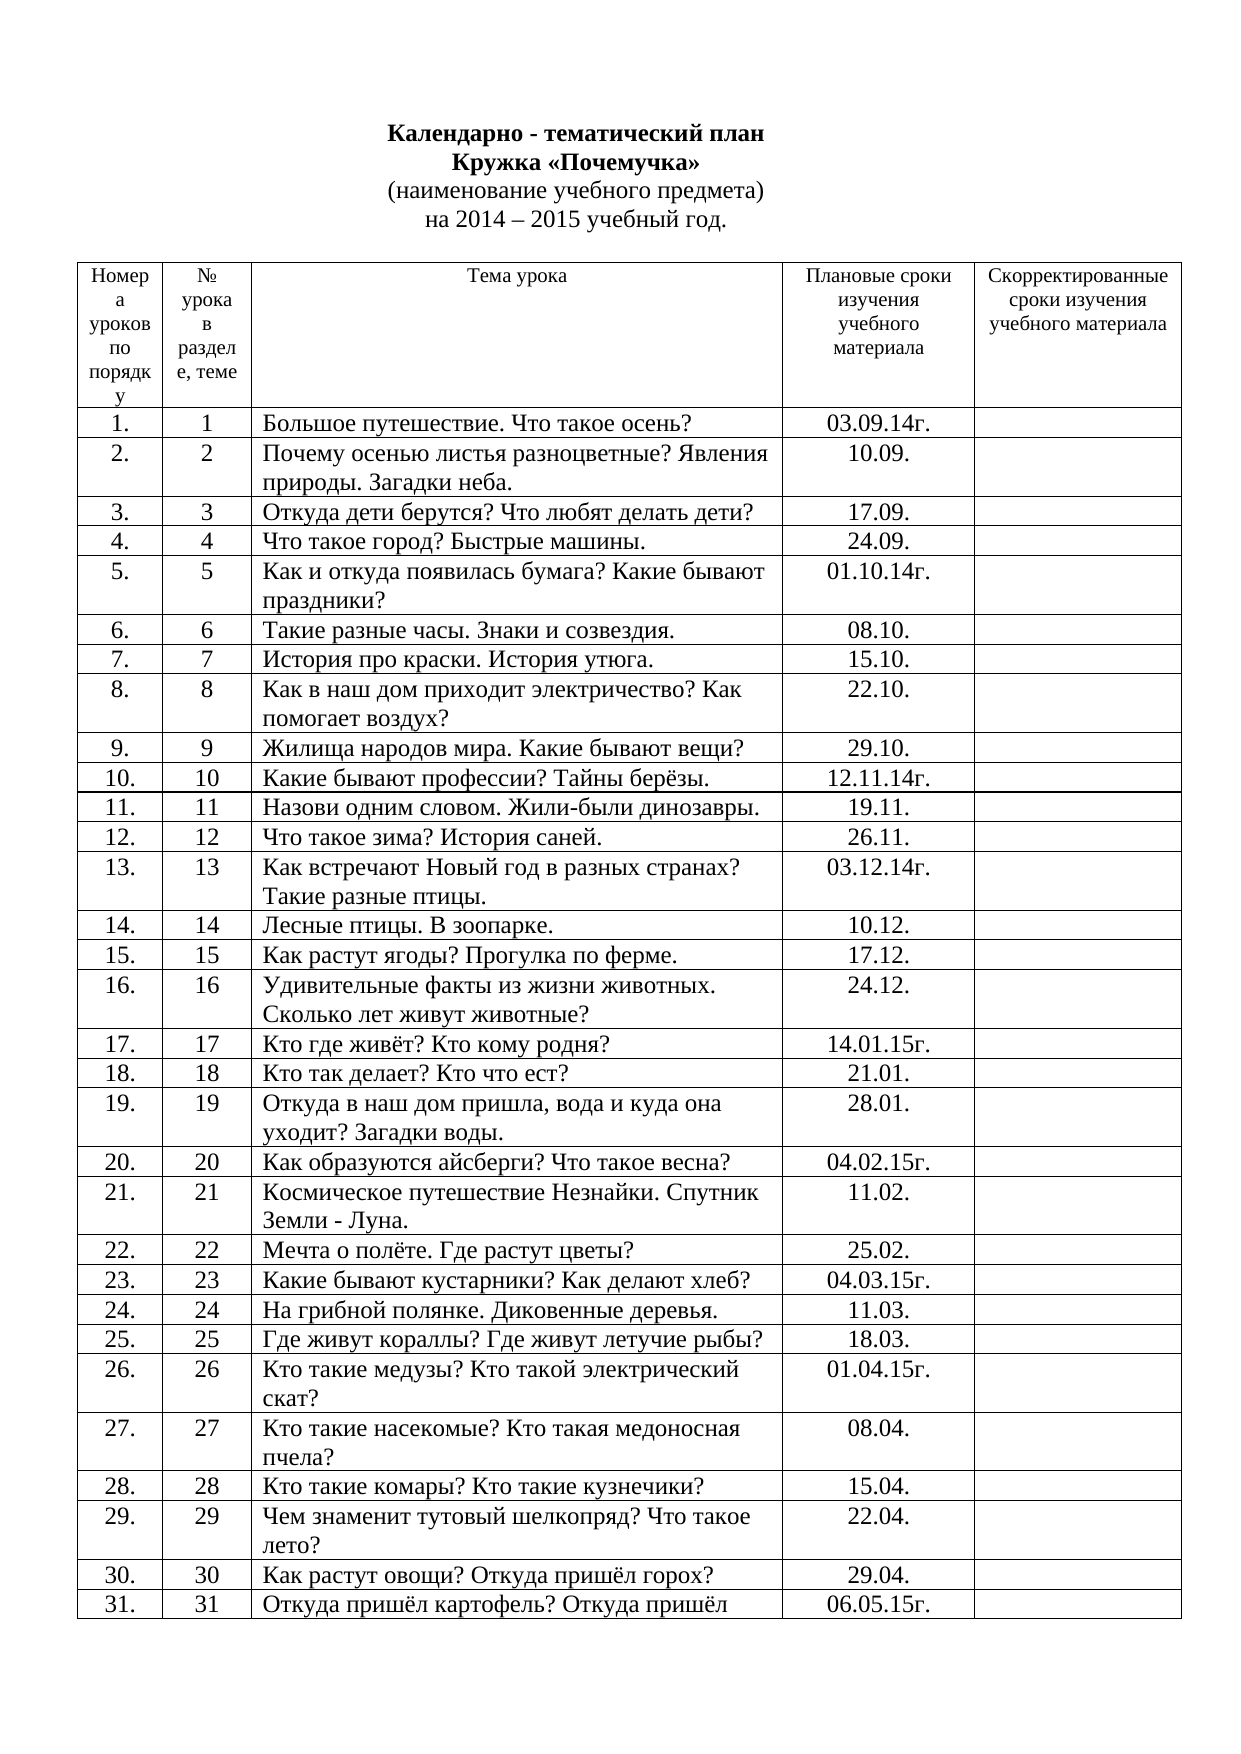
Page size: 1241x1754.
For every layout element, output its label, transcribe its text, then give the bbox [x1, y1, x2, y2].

table_header Тема урока [252, 263, 782, 407]
table_cell 19. [78, 1088, 162, 1146]
table_cell [975, 1560, 1181, 1588]
table_cell Назови одним словом. Жили-были динозавры. [252, 793, 782, 821]
table_cell 15.10. [783, 645, 974, 673]
table_cell 16. [78, 970, 162, 1028]
table_cell 10.12. [783, 911, 974, 939]
table_cell [975, 763, 1181, 791]
text (наименование учебного предмета) [89, 176, 1063, 204]
table_cell 5. [78, 556, 162, 614]
table_cell 10. [78, 763, 162, 791]
table_cell 8. [78, 674, 162, 732]
table_cell 29 [163, 1501, 251, 1559]
table_cell 17. [78, 1029, 162, 1057]
table_cell [975, 1029, 1181, 1057]
table_cell 25. [78, 1325, 162, 1353]
table_cell [975, 1177, 1181, 1234]
table_cell Кто где живёт? Кто кому родня? [252, 1029, 782, 1057]
table_cell 31. [78, 1590, 162, 1618]
table_cell Кто такие медузы? Кто такой электрический скат? [252, 1354, 782, 1412]
table_cell 14. [78, 911, 162, 939]
table_cell [975, 645, 1181, 673]
table_cell Как в наш дом приходит электричество? Как помогает воздух? [252, 674, 782, 732]
table_cell 15. [78, 940, 162, 969]
table_cell [975, 1471, 1181, 1500]
table_cell 10.09. [783, 438, 974, 496]
table_cell Кто такие комары? Кто такие кузнечики? [252, 1471, 782, 1500]
table_cell 24.09. [783, 526, 974, 555]
table_cell 14.01.15г. [783, 1029, 974, 1057]
table_cell 21.01. [783, 1059, 974, 1087]
table_cell [975, 615, 1181, 643]
table_cell 6 [163, 615, 251, 643]
table_cell 11. [78, 793, 162, 821]
table_cell Что такое зима? История саней. [252, 822, 782, 851]
table_cell 15.04. [783, 1471, 974, 1500]
table_cell 30 [163, 1560, 251, 1588]
table_cell 23 [163, 1265, 251, 1294]
table_cell [975, 1088, 1181, 1146]
table_header № урока в разделе, теме [163, 263, 251, 407]
table_cell 23. [78, 1265, 162, 1294]
table_cell 11 [163, 793, 251, 821]
table_cell [975, 940, 1181, 969]
table_cell 26.11. [783, 822, 974, 851]
table_cell 26 [163, 1354, 251, 1412]
table_cell 18.03. [783, 1325, 974, 1353]
table_cell 17.09. [783, 497, 974, 525]
table_cell 18 [163, 1059, 251, 1087]
table_cell [975, 1354, 1181, 1412]
table_cell [975, 1059, 1181, 1087]
table_cell 20. [78, 1147, 162, 1176]
table_cell [975, 526, 1181, 555]
table_cell [975, 793, 1181, 821]
table_cell 11.03. [783, 1295, 974, 1323]
table_cell 19 [163, 1088, 251, 1146]
table_cell 9. [78, 733, 162, 762]
table_cell 08.04. [783, 1413, 974, 1470]
table_cell 4. [78, 526, 162, 555]
table_cell 12.11.14г. [783, 763, 974, 791]
table_cell [975, 1501, 1181, 1559]
table_cell Как образуются айсберги? Что такое весна? [252, 1147, 782, 1176]
table_cell 12 [163, 822, 251, 851]
table_cell [975, 674, 1181, 732]
table_header Скорректированные сроки изучения учебного материала [975, 263, 1181, 407]
table_cell 12. [78, 822, 162, 851]
table_cell 21. [78, 1177, 162, 1234]
table_cell Чем знаменит тутовый шелкопряд? Что такое лето? [252, 1501, 782, 1559]
table_cell 21 [163, 1177, 251, 1234]
table_cell 03.12.14г. [783, 852, 974, 909]
table_cell [975, 733, 1181, 762]
table_cell 22. [78, 1235, 162, 1264]
table_cell 28 [163, 1471, 251, 1500]
table_cell Удивительные факты из жизни животных. Сколько лет живут животные? [252, 970, 782, 1028]
table_header Номера уроков по порядку [78, 263, 162, 407]
table_cell 22 [163, 1235, 251, 1264]
table_cell История про краски. История утюга. [252, 645, 782, 673]
table_cell Такие разные часы. Знаки и созвездия. [252, 615, 782, 643]
table_cell Космическое путешествие Незнайки. Спутник Земли - Луна. [252, 1177, 782, 1234]
table_cell [975, 852, 1181, 909]
table_cell 24. [78, 1295, 162, 1323]
table_cell 29.04. [783, 1560, 974, 1588]
table_cell Кто так делает? Кто что ест? [252, 1059, 782, 1087]
table_cell [975, 1590, 1181, 1618]
table_cell 17 [163, 1029, 251, 1057]
table_cell [975, 1295, 1181, 1323]
table_cell 28.01. [783, 1088, 974, 1146]
table_cell 8 [163, 674, 251, 732]
table_cell [975, 408, 1181, 437]
table_cell Откуда в наш дом пришла, вода и куда она уходит? Загадки воды. [252, 1088, 782, 1146]
table_cell 3. [78, 497, 162, 525]
table_cell 22.10. [783, 674, 974, 732]
table_cell 29. [78, 1501, 162, 1559]
table_cell 3 [163, 497, 251, 525]
table_cell 30. [78, 1560, 162, 1588]
text Кружка «Почемучка» [89, 147, 1063, 176]
table_cell Где живут кораллы? Где живут летучие рыбы? [252, 1325, 782, 1353]
table_cell Как встречают Новый год в разных странах? Такие разные птицы. [252, 852, 782, 909]
table_cell Как и откуда появилась бумага? Какие бывают праздники? [252, 556, 782, 614]
table_cell [975, 1413, 1181, 1470]
table_cell 16 [163, 970, 251, 1028]
table_cell Кто такие насекомые? Кто такая медоносная пчела? [252, 1413, 782, 1470]
table_cell Жилища народов мира. Какие бывают вещи? [252, 733, 782, 762]
table_cell 1 [163, 408, 251, 437]
table_cell 19.11. [783, 793, 974, 821]
table_cell 10 [163, 763, 251, 791]
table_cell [252, 1590, 782, 1618]
text на 2014 – 2015 учебный год. [89, 204, 1063, 233]
table_cell 08.10. [783, 615, 974, 643]
table_cell Откуда дети берутся? Что любят делать дети? [252, 497, 782, 525]
table_cell 15 [163, 940, 251, 969]
table_cell 14 [163, 911, 251, 939]
table_cell 20 [163, 1147, 251, 1176]
table_cell 01.10.14г. [783, 556, 974, 614]
table_cell 06.05.15г. [783, 1590, 974, 1618]
table_cell Что такое город? Быстрые машины. [252, 526, 782, 555]
table_cell 25 [163, 1325, 251, 1353]
table_cell 9 [163, 733, 251, 762]
table_cell 4 [163, 526, 251, 555]
table_cell 5 [163, 556, 251, 614]
table_cell 27 [163, 1413, 251, 1470]
table_cell 17.12. [783, 940, 974, 969]
table_cell 2 [163, 438, 251, 496]
table_cell 03.09.14г. [783, 408, 974, 437]
table_cell Мечта о полёте. Где растут цветы? [252, 1235, 782, 1264]
table_cell 27. [78, 1413, 162, 1470]
table_cell 7 [163, 645, 251, 673]
table_cell 18. [78, 1059, 162, 1087]
table_cell Почему осенью листья разноцветные? Явления природы. Загадки неба. [252, 438, 782, 496]
table_cell 24.12. [783, 970, 974, 1028]
table_cell [975, 1265, 1181, 1294]
table_cell 2. [78, 438, 162, 496]
table_cell Большое путешествие. Что такое осень? [252, 408, 782, 437]
table_cell [975, 556, 1181, 614]
table_cell [975, 822, 1181, 851]
table_cell [975, 497, 1181, 525]
table_cell [975, 1147, 1181, 1176]
table_cell 25.02. [783, 1235, 974, 1264]
table_cell 31 [163, 1590, 251, 1618]
table_cell 13 [163, 852, 251, 909]
table_cell Какие бывают кустарники? Как делают хлеб? [252, 1265, 782, 1294]
table_cell 26. [78, 1354, 162, 1412]
table_cell 6. [78, 615, 162, 643]
table_cell [975, 1325, 1181, 1353]
table_cell 11.02. [783, 1177, 974, 1234]
text Календарно - тематический план [89, 118, 1063, 147]
table_cell [975, 970, 1181, 1028]
table_cell 13. [78, 852, 162, 909]
table_cell 28. [78, 1471, 162, 1500]
table_cell Какие бывают профессии? Тайны берёзы. [252, 763, 782, 791]
table_cell 29.10. [783, 733, 974, 762]
table_cell 04.03.15г. [783, 1265, 974, 1294]
table_cell 04.02.15г. [783, 1147, 974, 1176]
table_cell Как растут ягоды? Прогулка по ферме. [252, 940, 782, 969]
table_cell [975, 911, 1181, 939]
table_cell 01.04.15г. [783, 1354, 974, 1412]
table_cell На грибной полянке. Диковенные деревья. [252, 1295, 782, 1323]
table_cell [975, 438, 1181, 496]
table_header Плановые сроки изучения учебного материала [783, 263, 974, 407]
table_cell [975, 1235, 1181, 1264]
table_cell 7. [78, 645, 162, 673]
table_cell 24 [163, 1295, 251, 1323]
table_cell 1. [78, 408, 162, 437]
table_cell 22.04. [783, 1501, 974, 1559]
table_cell Как растут овощи? Откуда пришёл горох? [252, 1560, 782, 1588]
table_cell Лесные птицы. В зоопарке. [252, 911, 782, 939]
